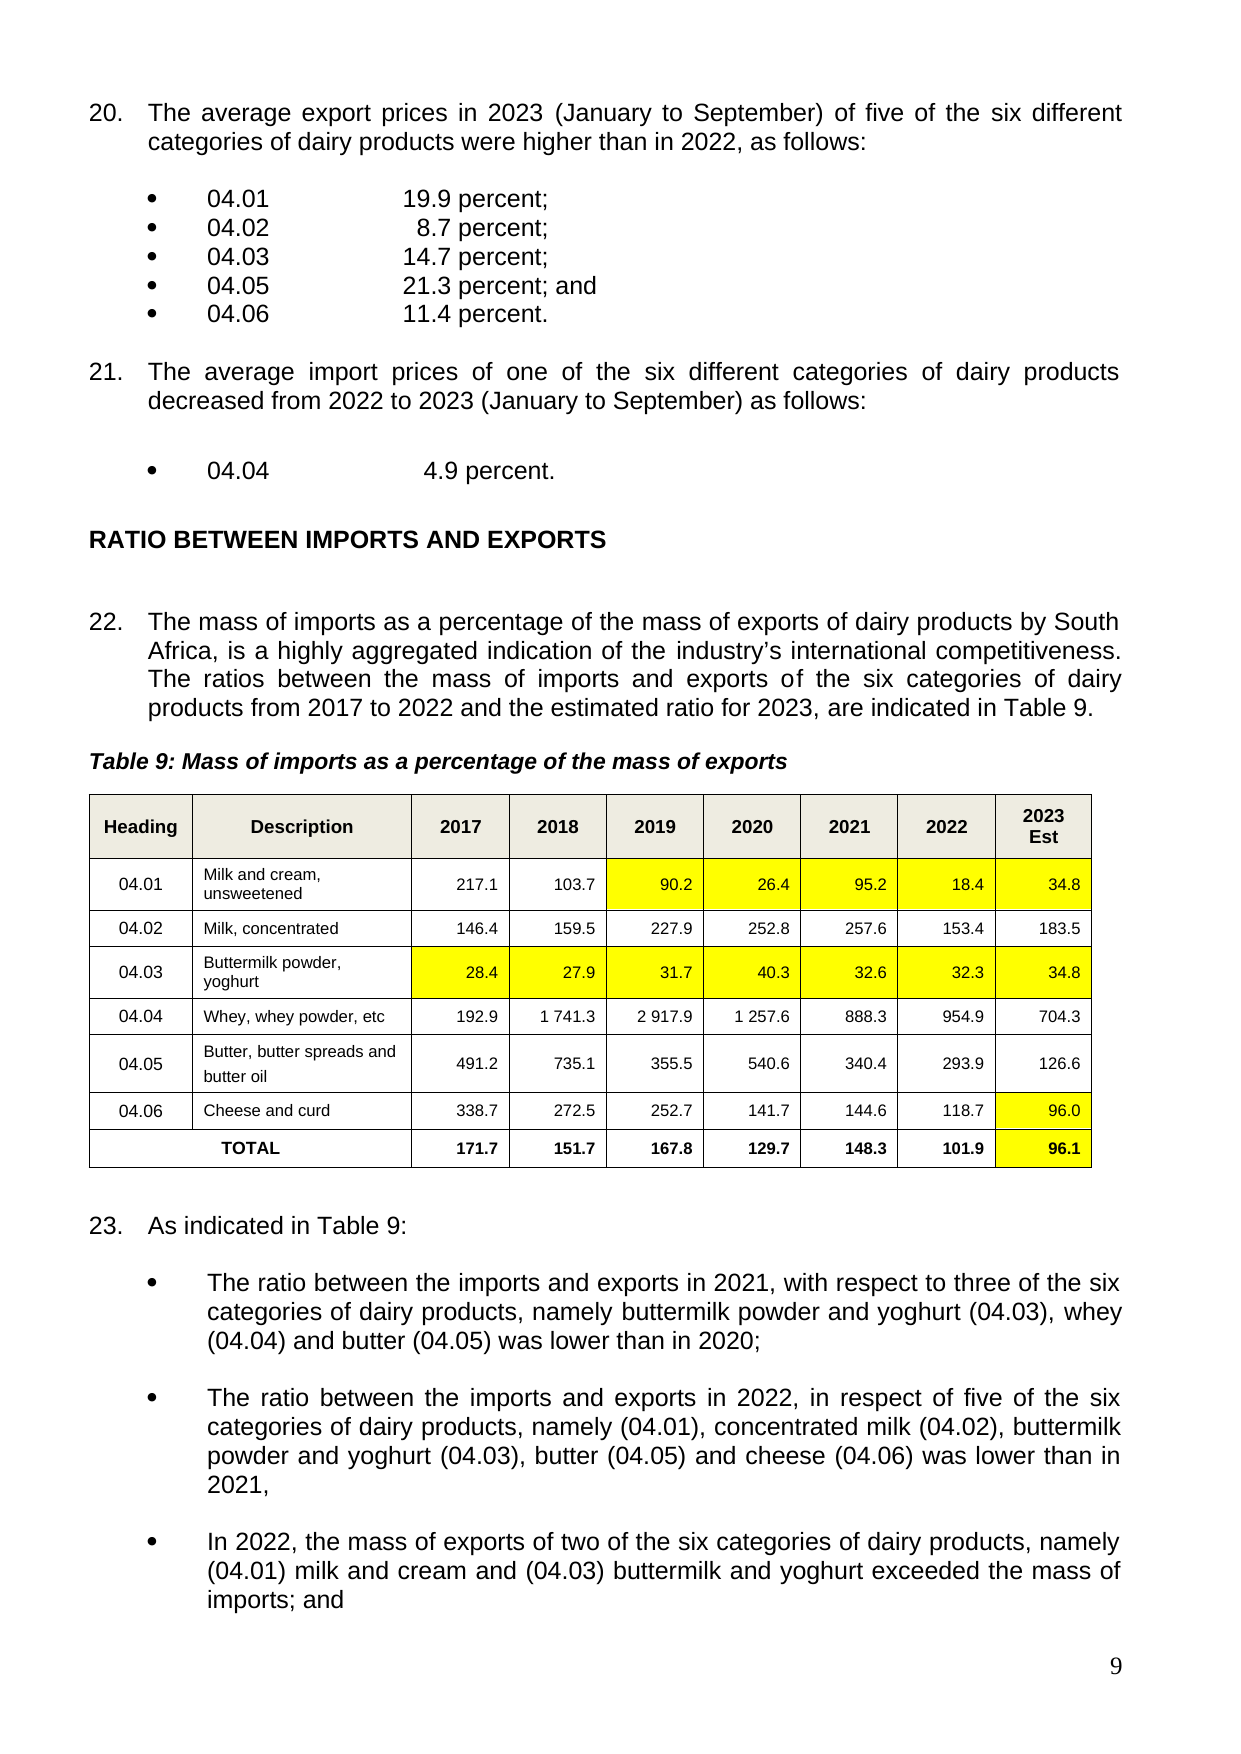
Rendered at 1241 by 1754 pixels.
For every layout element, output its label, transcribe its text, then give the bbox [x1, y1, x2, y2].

table_header Description [193, 795, 411, 858]
table_cell 338.7 [412, 1093, 509, 1128]
table_cell 355.5 [607, 1035, 703, 1092]
table_cell Milk, concentrated [193, 911, 411, 946]
table_cell 148.3 [801, 1130, 897, 1167]
list The mass of imports as a percentage of the mass of exports of dairy products by South Africa, is a highly aggregated indication of the industry’s international competitiveness. The ratios between the mass of imports and exports of the six categories of dairy products from 2017 to 2022 and the estimated ratio for 2023, are indicated in Table 9. [89, 607, 1122, 722]
table_header 2020 [704, 795, 800, 858]
list 04.03 14.7 percent; [148, 242, 1122, 271]
table_cell 32.6 [801, 947, 897, 998]
table_cell 704.3 [996, 999, 1091, 1034]
table_cell Butter, butter spreads and butter oil [193, 1035, 411, 1092]
table_cell 227.9 [607, 911, 703, 946]
list The average import prices of one of the six different categories of dairy products decreased from 2022 to 2023 (January to September) as follows: [89, 357, 1122, 414]
table_cell 04.02 [90, 911, 192, 946]
table_header 2018 [510, 795, 606, 858]
table_cell 340.4 [801, 1035, 897, 1092]
table_cell 28.4 [412, 947, 509, 998]
table_cell 954.9 [898, 999, 995, 1034]
list As indicated in Table 9: [89, 1211, 1122, 1239]
table_cell 151.7 [510, 1130, 606, 1167]
table_cell 129.7 [704, 1130, 800, 1167]
table_cell 34.8 [996, 947, 1091, 998]
table_cell 293.9 [898, 1035, 995, 1092]
table_header 2021 [801, 795, 897, 858]
table_cell 04.04 [90, 999, 192, 1034]
table_cell 183.5 [996, 911, 1091, 946]
table_header 2019 [607, 795, 703, 858]
table_header 2023 Est [996, 795, 1091, 858]
table_cell Milk and cream, unsweetened [193, 859, 411, 909]
list In 2022, the mass of exports of two of the six categories of dairy products, namely (04.01) milk and cream and (04.03) buttermilk and yoghurt exceeded the mass of imports; and [148, 1527, 1122, 1614]
table_cell Cheese and curd [193, 1093, 411, 1128]
table_cell 27.9 [510, 947, 606, 998]
table_header 2017 [412, 795, 509, 858]
table_cell 144.6 [801, 1093, 897, 1128]
table_cell 34.8 [996, 859, 1091, 909]
list The average export prices in 2023 (January to September) of five of the six different categories of dairy products were higher than in 2022, as follows: [89, 98, 1122, 155]
table_header 2022 [898, 795, 995, 858]
table_cell 159.5 [510, 911, 606, 946]
table_cell 735.1 [510, 1035, 606, 1092]
text Table 9: Mass of imports as a percentage of the mass of exports [89, 748, 1122, 774]
table_cell 04.01 [90, 859, 192, 909]
table_cell 26.4 [704, 859, 800, 909]
table_cell 252.8 [704, 911, 800, 946]
table_cell 18.4 [898, 859, 995, 909]
table_cell 257.6 [801, 911, 897, 946]
list 04.01 19.9 percent; [148, 184, 1122, 213]
text RATIO BETWEEN IMPORTS AND EXPORTS [89, 525, 1122, 554]
list The ratio between the imports and exports in 2022, in respect of five of the six categories of dairy products, namely (04.01), concentrated milk (04.02), buttermilk powder and yoghurt (04.03), butter (04.05) and cheese (04.06) was lower than in 2021, [148, 1383, 1122, 1498]
table_cell 192.9 [412, 999, 509, 1034]
table_cell Whey, whey powder, etc [193, 999, 411, 1034]
table_cell 146.4 [412, 911, 509, 946]
table_cell 141.7 [704, 1093, 800, 1128]
list The ratio between the imports and exports in 2021, with respect to three of the six categories of dairy products, namely buttermilk powder and yoghurt (04.03), whey (04.04) and butter (04.05) was lower than in 2020; [148, 1268, 1122, 1355]
table_cell 153.4 [898, 911, 995, 946]
table_cell Buttermilk powder, yoghurt [193, 947, 411, 998]
list 04.04 4.9 percent. [148, 456, 1122, 485]
table_cell 101.9 [898, 1130, 995, 1167]
table_cell TOTAL [90, 1130, 411, 1167]
table_cell 1 257.6 [704, 999, 800, 1034]
table_cell 1 741.3 [510, 999, 606, 1034]
table_cell 272.5 [510, 1093, 606, 1128]
table_cell 96.1 [996, 1130, 1091, 1167]
list 04.05 21.3 percent; and [148, 271, 1122, 299]
table_cell 2 917.9 [607, 999, 703, 1034]
table_cell 04.03 [90, 947, 192, 998]
table_header Heading [90, 795, 192, 858]
table_cell 491.2 [412, 1035, 509, 1092]
table_cell 04.06 [90, 1093, 192, 1128]
table_cell 171.7 [412, 1130, 509, 1167]
table_cell 167.8 [607, 1130, 703, 1167]
table_cell 540.6 [704, 1035, 800, 1092]
table_cell 888.3 [801, 999, 897, 1034]
table_cell 32.3 [898, 947, 995, 998]
table_cell 126.6 [996, 1035, 1091, 1092]
table_cell 118.7 [898, 1093, 995, 1128]
list 04.02 8.7 percent; [148, 213, 1122, 242]
table_cell 95.2 [801, 859, 897, 909]
table_cell 103.7 [510, 859, 606, 909]
table_cell 31.7 [607, 947, 703, 998]
table_cell 04.05 [90, 1035, 192, 1092]
table_cell 90.2 [607, 859, 703, 909]
table_cell 252.7 [607, 1093, 703, 1128]
table_cell 96.0 [996, 1093, 1091, 1128]
table_cell 40.3 [704, 947, 800, 998]
table_cell 217.1 [412, 859, 509, 909]
list 04.06 11.4 percent. [148, 299, 1122, 328]
